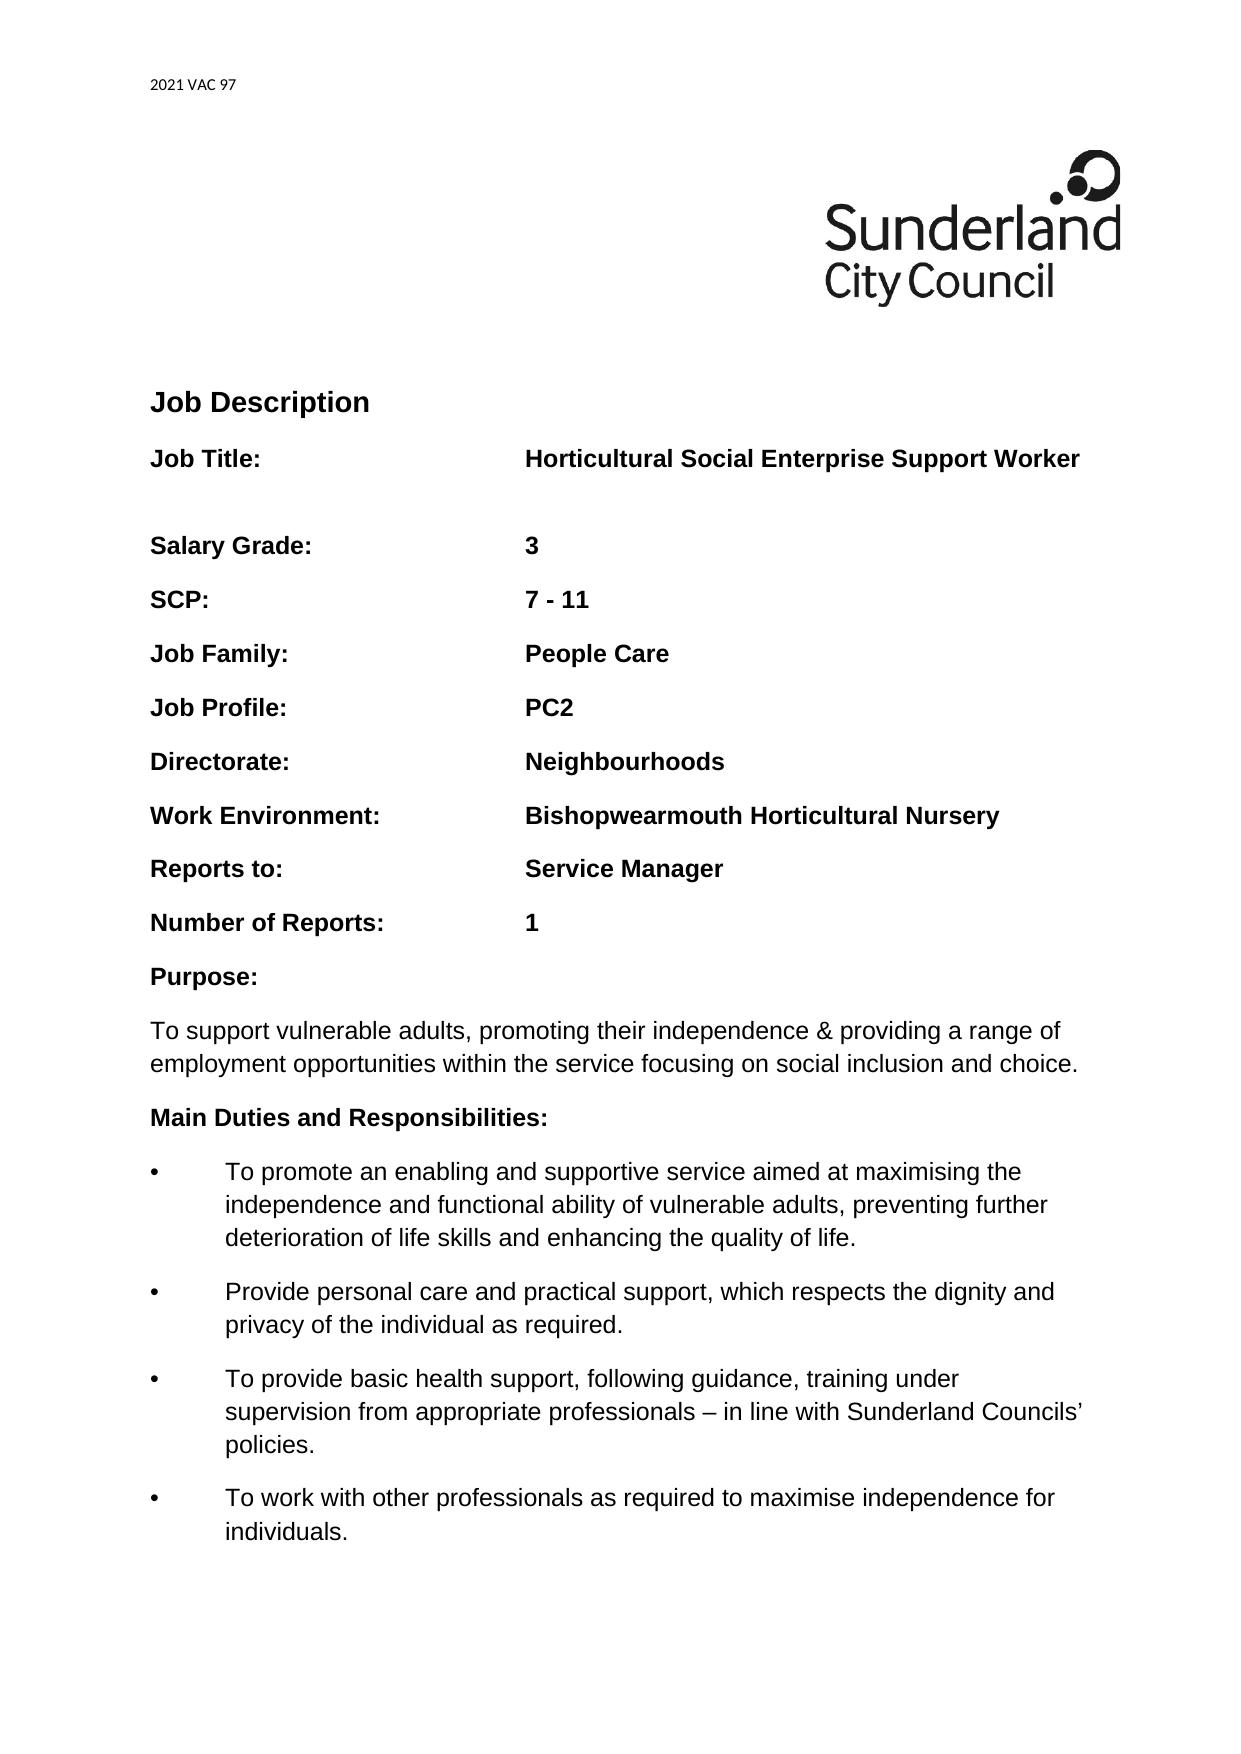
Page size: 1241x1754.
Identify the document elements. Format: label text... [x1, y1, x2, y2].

text Directorate: Neighbourhoods [150, 747, 1090, 776]
text Work Environment: Bishopwearmouth Horticultural Nursery [150, 801, 1090, 829]
text Job Description [150, 385, 1090, 419]
text Number of Reports: 1 [150, 908, 1090, 937]
picture [825, 150, 1121, 307]
text Salary Grade: 3 [150, 531, 1090, 560]
text Main Duties and Responsibilities: [150, 1103, 1090, 1132]
text Job Profile: PC2 [150, 693, 1090, 722]
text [150, 1483, 1090, 1578]
text • To provide basic health support, following guidance, training under supervision from appropriate professionals – in line with Sunderland Councils’ policies. [150, 1363, 1090, 1458]
text SCP: 7 - 11 [150, 585, 1090, 614]
text • Provide personal care and practical support, which respects the dignity and privacy of the individual as required. [150, 1277, 1090, 1338]
text Purpose: [150, 962, 1090, 991]
text Reports to: Service Manager [150, 854, 1090, 883]
text To support vulnerable adults, promoting their independence & providing a range of employment opportunities within the service focusing on social inclusion and choice. [150, 1016, 1090, 1078]
text Job Title: Horticultural Social Enterprise Support Worker [150, 444, 1090, 506]
text Job Family: People Care [150, 639, 1090, 668]
text • To promote an enabling and supportive service aimed at maximising the independence and functional ability of vulnerable adults, preventing further deterioration of life skills and enhancing the quality of life. [150, 1157, 1090, 1252]
